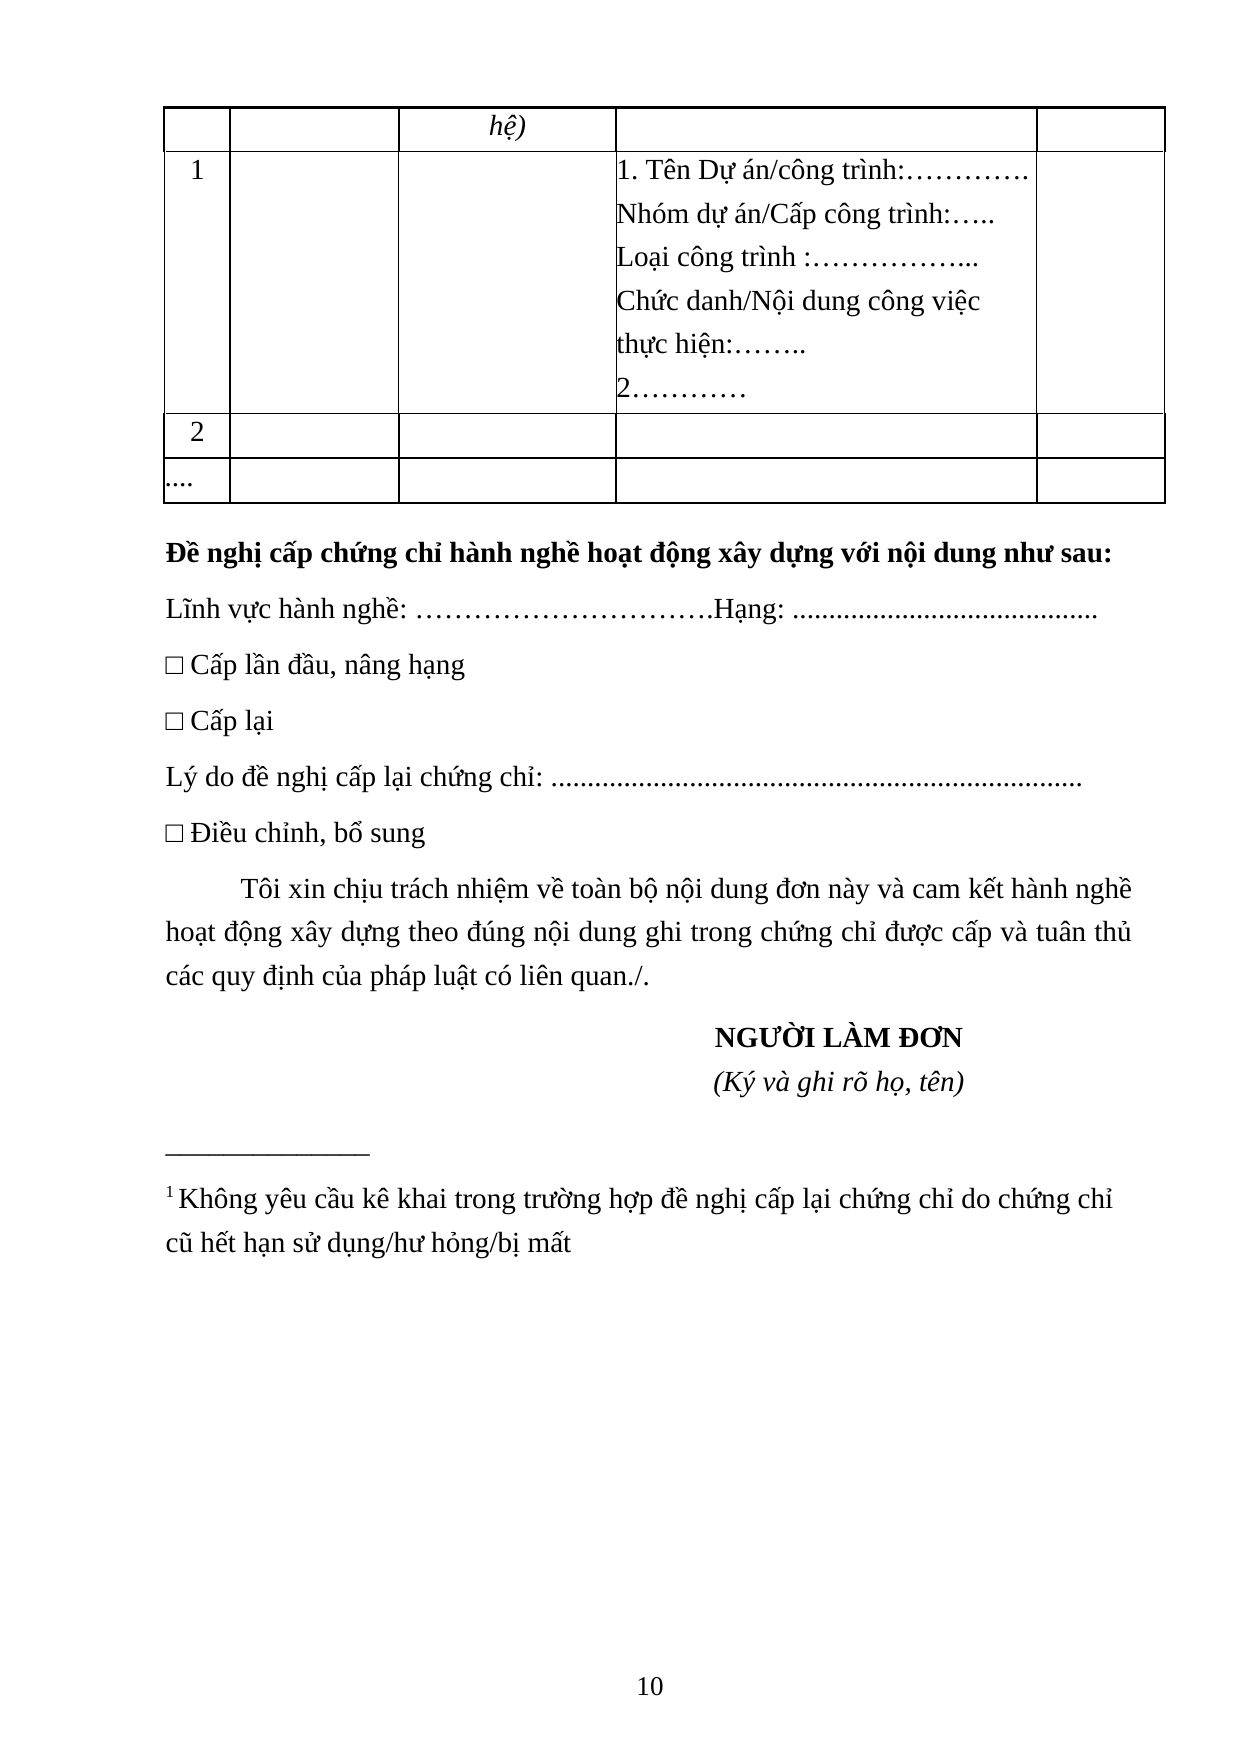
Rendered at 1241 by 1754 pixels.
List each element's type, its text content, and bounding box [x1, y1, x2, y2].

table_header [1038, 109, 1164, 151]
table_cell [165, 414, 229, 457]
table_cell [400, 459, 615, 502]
text □ Cấp lại [165, 703, 1134, 736]
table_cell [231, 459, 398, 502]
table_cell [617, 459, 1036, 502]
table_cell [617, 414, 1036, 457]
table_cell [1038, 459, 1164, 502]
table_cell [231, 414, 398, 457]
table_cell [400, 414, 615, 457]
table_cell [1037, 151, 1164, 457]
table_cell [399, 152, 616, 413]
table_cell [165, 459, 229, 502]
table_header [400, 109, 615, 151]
text Lý do đề nghị cấp lại chứng chỉ: ......................................................................... [165, 759, 1134, 792]
text Đề nghị cấp chứng chỉ hành nghề hoạt động xây dựng với nội dung như sau: [165, 535, 1134, 568]
text Lĩnh vực hành nghề: ………………………….Hạng: .......................................... [165, 591, 1134, 624]
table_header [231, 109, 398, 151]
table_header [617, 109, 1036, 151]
text □ Điều chỉnh, bổ sung [165, 815, 1134, 848]
text 1 Không yêu cầu kê khai trong trường hợp đề nghị cấp lại chứng chỉ do chứng chỉ cũ hết hạn sử dụng/hư hỏng/bị mất [165, 1182, 1134, 1259]
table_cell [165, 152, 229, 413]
text ______________ [165, 1126, 1134, 1159]
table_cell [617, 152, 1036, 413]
text Tôi xin chịu trách nhiệm về toàn bộ nội dung đơn này và cam kết hành nghề hoạt động xây dựng theo đúng nội dung ghi trong chứng chỉ được cấp và tuân thủ các quy định của pháp luật có liên quan./. [165, 871, 1134, 992]
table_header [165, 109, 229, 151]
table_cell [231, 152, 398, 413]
text □ Cấp lần đầu, nâng hạng [165, 647, 1134, 680]
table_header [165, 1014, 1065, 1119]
